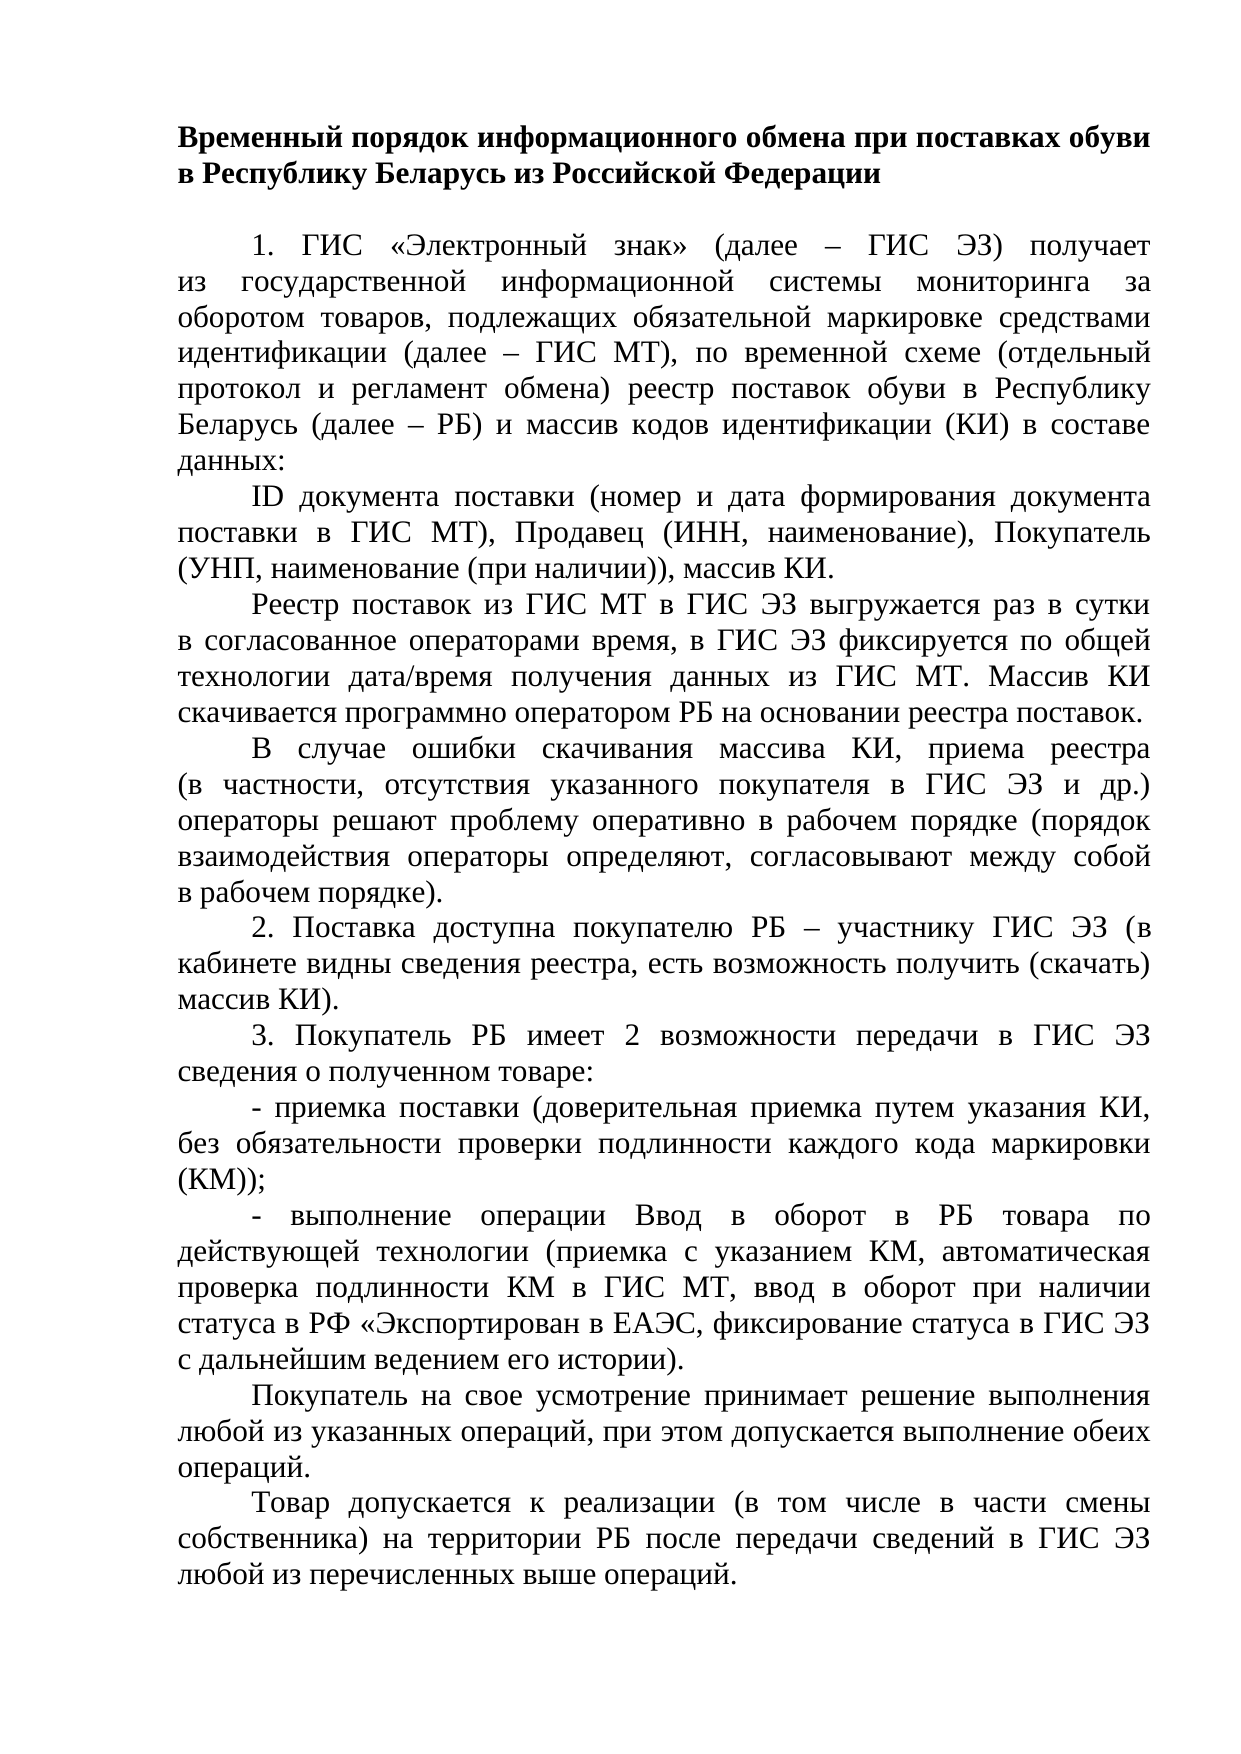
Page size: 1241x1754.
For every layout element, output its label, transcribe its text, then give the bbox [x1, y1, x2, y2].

text 2. Поставка доступна покупателю РБ – участнику ГИС ЭЗ (в кабинете видны сведения реестра, есть возможность получить (скачать) массив КИ). [177, 909, 1152, 1017]
text Реестр поставок из ГИС МТ в ГИС ЭЗ выгружается раз в сутки в согласованное операторами время, в ГИС ЭЗ фиксируется по общей технологии дата/время получения данных из ГИС МТ. Массив КИ скачивается программно оператором РБ на основании реестра поставок. [177, 585, 1152, 729]
text Покупатель на свое усмотрение принимает решение выполнения любой из указанных операций, при этом допускается выполнение обеих операций. [177, 1376, 1152, 1484]
text - выполнение операции Ввод в оборот в РБ товара по действующей технологии (приемка с указанием КМ, автоматическая проверка подлинности КМ в ГИС МТ, ввод в оборот при наличии статуса в РФ «Экспортирован в ЕАЭС, фиксирование статуса в ГИС ЭЗ с дальнейшим ведением его истории). [177, 1196, 1152, 1376]
text Временный порядок информационного обмена при поставках обуви в Республику Беларусь из Российской Федерации [177, 118, 1152, 190]
text ID документа поставки (номер и дата формирования документа поставки в ГИС МТ), Продавец (ИНН, наименование), Покупатель (УНП, наименование (при наличии)), массив КИ. [177, 477, 1152, 585]
text - приемка поставки (доверительная приемка путем указания КИ, без обязательности проверки подлинности каждого кода маркировки (КМ)); [177, 1088, 1152, 1196]
text 3. Покупатель РБ имеет 2 возможности передачи в ГИС ЭЗ сведения о полученном товаре: [177, 1017, 1152, 1088]
text Товар допускается к реализации (в том числе в части смены собственника) на территории РБ после передачи сведений в ГИС ЭЗ любой из перечисленных выше операций. [177, 1484, 1152, 1592]
text В случае ошибки скачивания массива КИ, приема реестра (в частности, отсутствия указанного покупателя в ГИС ЭЗ и др.) операторы решают проблему оперативно в рабочем порядке (порядок взаимодействия операторы определяют, согласовывают между собой в рабочем порядке). [177, 729, 1152, 909]
text 1. ГИС «Электронный знак» (далее – ГИС ЭЗ) получает из государственной информационной системы мониторинга за оборотом товаров, подлежащих обязательной маркировке средствами идентификации (далее – ГИС МТ), по временной схеме (отдельный протокол и регламент обмена) реестр поставок обуви в Республику Беларусь (далее – РБ) и массив кодов идентификации (КИ) в составе данных: [177, 226, 1152, 477]
